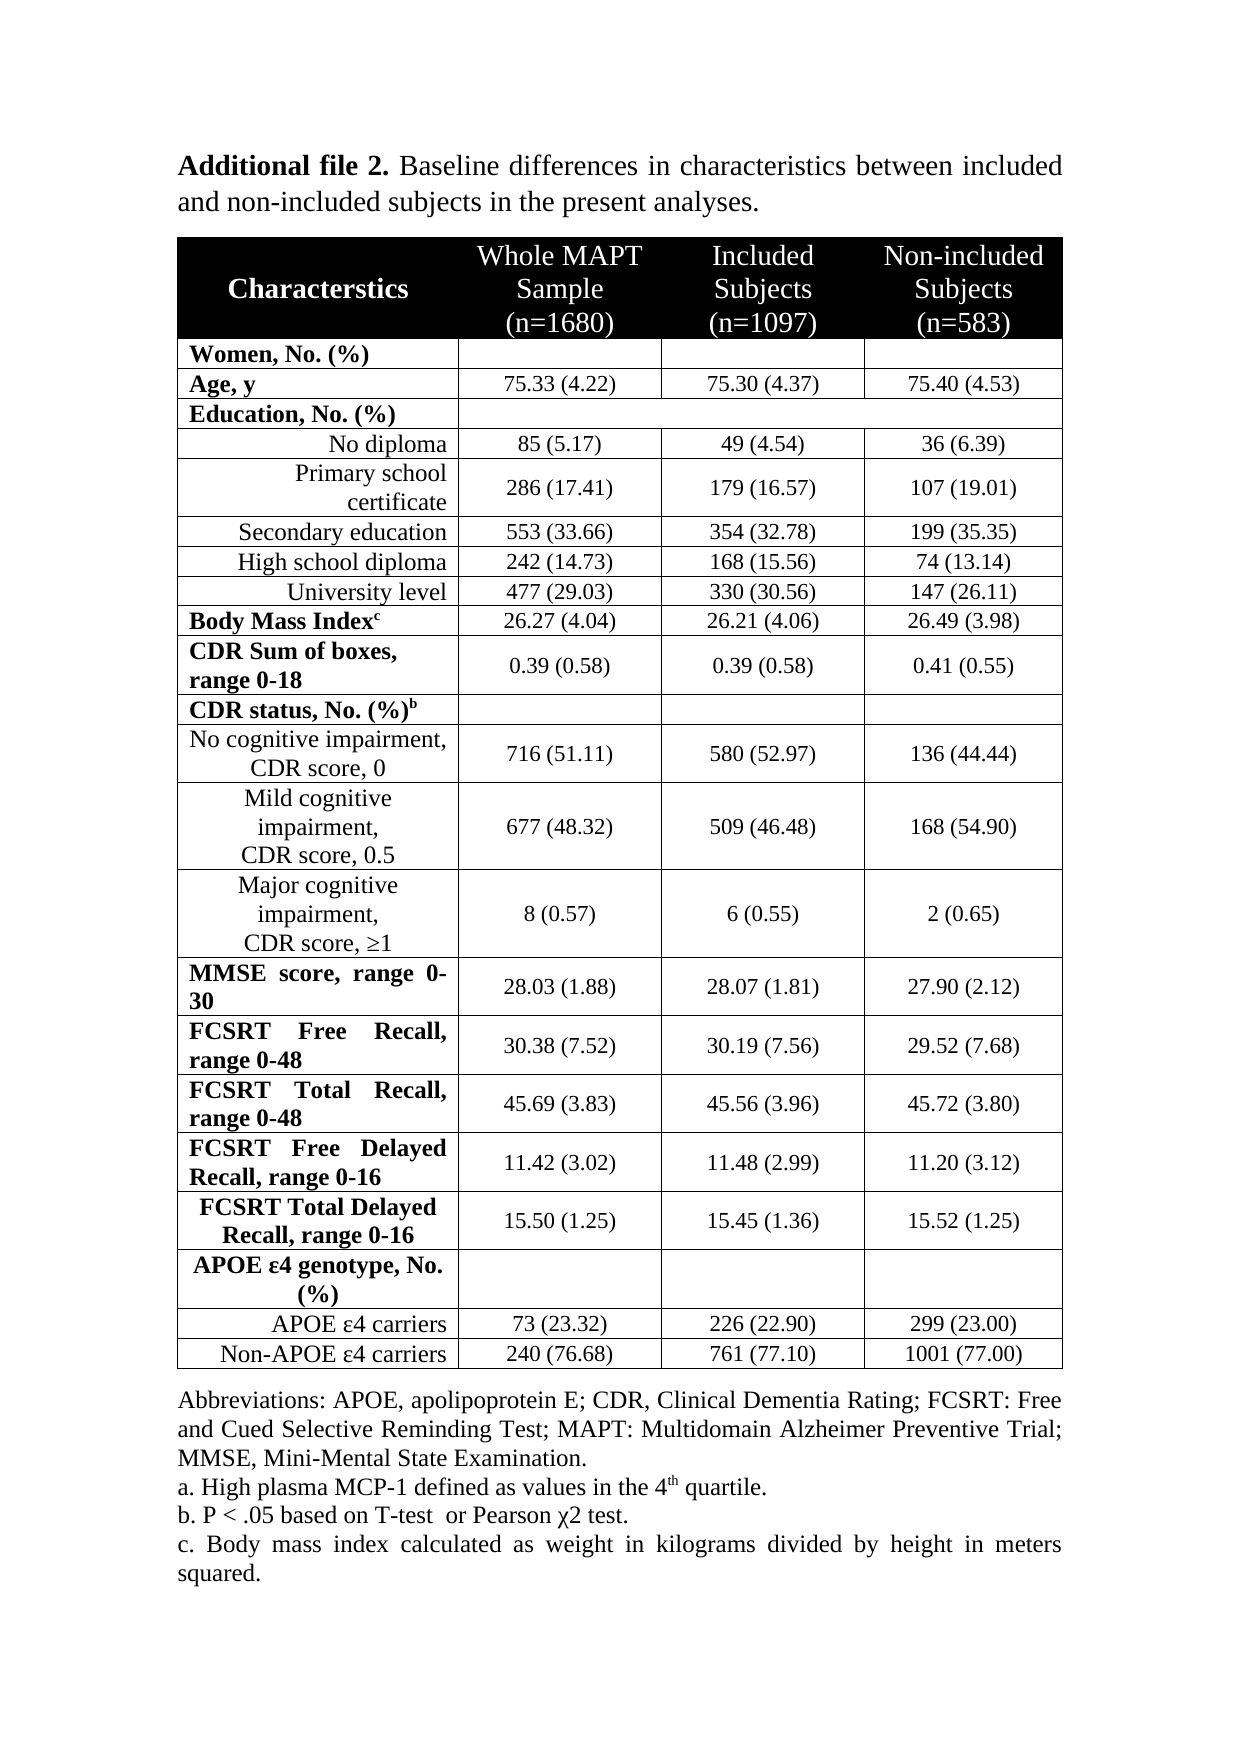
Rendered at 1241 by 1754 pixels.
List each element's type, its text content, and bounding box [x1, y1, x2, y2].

table_cell 29.52 (7.68) [865, 1016, 1062, 1074]
table_cell Education, No. (%) [178, 399, 458, 428]
table_cell Non-APOE ε4 carriers [178, 1339, 458, 1367]
table_cell [662, 695, 864, 723]
table_cell 11.20 (3.12) [865, 1133, 1062, 1191]
table_cell 75.33 (4.22) [459, 369, 661, 398]
table_cell 36 (6.39) [865, 429, 1062, 457]
table_cell 30.38 (7.52) [459, 1016, 661, 1074]
table_cell 28.07 (1.81) [662, 958, 864, 1015]
table_cell 11.42 (3.02) [459, 1133, 661, 1191]
table_cell 354 (32.78) [662, 517, 864, 546]
table_cell Major cognitive impairment, CDR score, ≥1 [178, 870, 458, 957]
table_header Non-included Subjects (n=583) [865, 238, 1062, 338]
table_cell Women, No. (%) [178, 339, 458, 368]
table_cell 15.45 (1.36) [662, 1192, 864, 1249]
table_header Included Subjects (n=1097) [662, 238, 864, 338]
table_cell No diploma [178, 429, 458, 457]
table_cell No cognitive impairment, CDR score, 0 [178, 725, 458, 782]
table_cell 73 (23.32) [459, 1309, 661, 1338]
table_cell Mild cognitive impairment, CDR score, 0.5 [178, 783, 458, 869]
table_cell 6 (0.55) [662, 870, 864, 957]
table_header Whole MAPT Sample (n=1680) [459, 238, 661, 338]
table_cell 15.52 (1.25) [865, 1192, 1062, 1249]
table_cell 677 (48.32) [459, 783, 661, 869]
table_cell 168 (15.56) [662, 547, 864, 576]
text b. P < .05 based on T-test or Pearson χ2 test. [177, 1500, 1063, 1529]
table_cell 30.19 (7.56) [662, 1016, 864, 1074]
table_cell 168 (54.90) [865, 783, 1062, 869]
table_cell 27.90 (2.12) [865, 958, 1062, 1015]
table_cell 11.48 (2.99) [662, 1133, 864, 1191]
table_cell 15.50 (1.25) [459, 1192, 661, 1249]
table_cell 299 (23.00) [865, 1309, 1062, 1338]
table_cell 136 (44.44) [865, 725, 1062, 782]
table_cell 1001 (77.00) [865, 1339, 1062, 1367]
table_cell 49 (4.54) [662, 429, 864, 457]
table_cell 242 (14.73) [459, 547, 661, 576]
table_cell [459, 695, 661, 723]
table_cell 0.39 (0.58) [459, 636, 661, 694]
table_cell FCSRT Free Delayed Recall, range 0-16 [178, 1133, 458, 1191]
table_cell 509 (46.48) [662, 783, 864, 869]
table_cell Secondary education [178, 517, 458, 546]
table_cell 45.72 (3.80) [865, 1075, 1062, 1132]
table_cell 147 (26.11) [865, 577, 1062, 605]
text c. Body mass index calculated as weight in kilograms divided by height in meters squared. [177, 1529, 1063, 1587]
table_cell 179 (16.57) [662, 459, 864, 516]
table_cell 2 (0.65) [865, 870, 1062, 957]
table_cell CDR status, No. (%)b [178, 695, 458, 723]
table_cell [459, 1250, 661, 1308]
table_cell 553 (33.66) [459, 517, 661, 546]
table_cell 716 (51.11) [459, 725, 661, 782]
table_cell 26.27 (4.04) [459, 606, 661, 635]
table_cell 85 (5.17) [459, 429, 661, 457]
table_cell 75.40 (4.53) [865, 369, 1062, 398]
table_cell 45.56 (3.96) [662, 1075, 864, 1132]
table_cell APOE ε4 carriers [178, 1309, 458, 1338]
table_cell [459, 339, 661, 368]
table_cell Primary school certificate [178, 459, 458, 516]
table_cell 45.69 (3.83) [459, 1075, 661, 1132]
table_cell 240 (76.68) [459, 1339, 661, 1367]
text a. High plasma MCP-1 defined as values in the 4th quartile. [177, 1472, 1063, 1500]
table_cell 0.39 (0.58) [662, 636, 864, 694]
table_cell [865, 695, 1062, 723]
table_cell MMSE score, range 0-30 [178, 958, 458, 1015]
table_cell Age, y [178, 369, 458, 398]
table_cell 107 (19.01) [865, 459, 1062, 516]
table_cell 26.21 (4.06) [662, 606, 864, 635]
table_cell 75.30 (4.37) [662, 369, 864, 398]
text Abbreviations: APOE, apolipoprotein E; CDR, Clinical Dementia Rating; FCSRT: Free and Cued Selective Reminding Test; MAPT: Multidomain Alzheimer Preventive Trial; MMSE, Mini-Mental State Examination. [177, 1385, 1063, 1472]
table_cell 74 (13.14) [865, 547, 1062, 576]
table_cell FCSRT Free Recall, range 0-48 [178, 1016, 458, 1074]
table_cell 226 (22.90) [662, 1309, 864, 1338]
text Additional file 2. Baseline differences in characteristics between included and non-included subjects in the present analyses. [177, 148, 1063, 217]
table_cell FCSRT Total Delayed Recall, range 0-16 [178, 1192, 458, 1249]
table_cell [459, 399, 1062, 428]
table_cell 580 (52.97) [662, 725, 864, 782]
table_cell 477 (29.03) [459, 577, 661, 605]
table_cell 28.03 (1.88) [459, 958, 661, 1015]
table_cell 286 (17.41) [459, 459, 661, 516]
table_cell [662, 339, 864, 368]
table_cell FCSRT Total Recall, range 0-48 [178, 1075, 458, 1132]
table_cell 26.49 (3.98) [865, 606, 1062, 635]
table_cell [865, 1250, 1062, 1308]
table_cell High school diploma [178, 547, 458, 576]
table_cell Body Mass Indexc [178, 606, 458, 635]
table_cell University level [178, 577, 458, 605]
table_cell CDR Sum of boxes, range 0-18 [178, 636, 458, 694]
table_cell [865, 339, 1062, 368]
table_cell 8 (0.57) [459, 870, 661, 957]
table_cell 761 (77.10) [662, 1339, 864, 1367]
table_cell 330 (30.56) [662, 577, 864, 605]
table_cell 199 (35.35) [865, 517, 1062, 546]
table_cell 0.41 (0.55) [865, 636, 1062, 694]
table_cell [662, 1250, 864, 1308]
table_cell APOE ε4 genotype, No. (%) [178, 1250, 458, 1308]
table_header Characterstics [178, 238, 458, 338]
